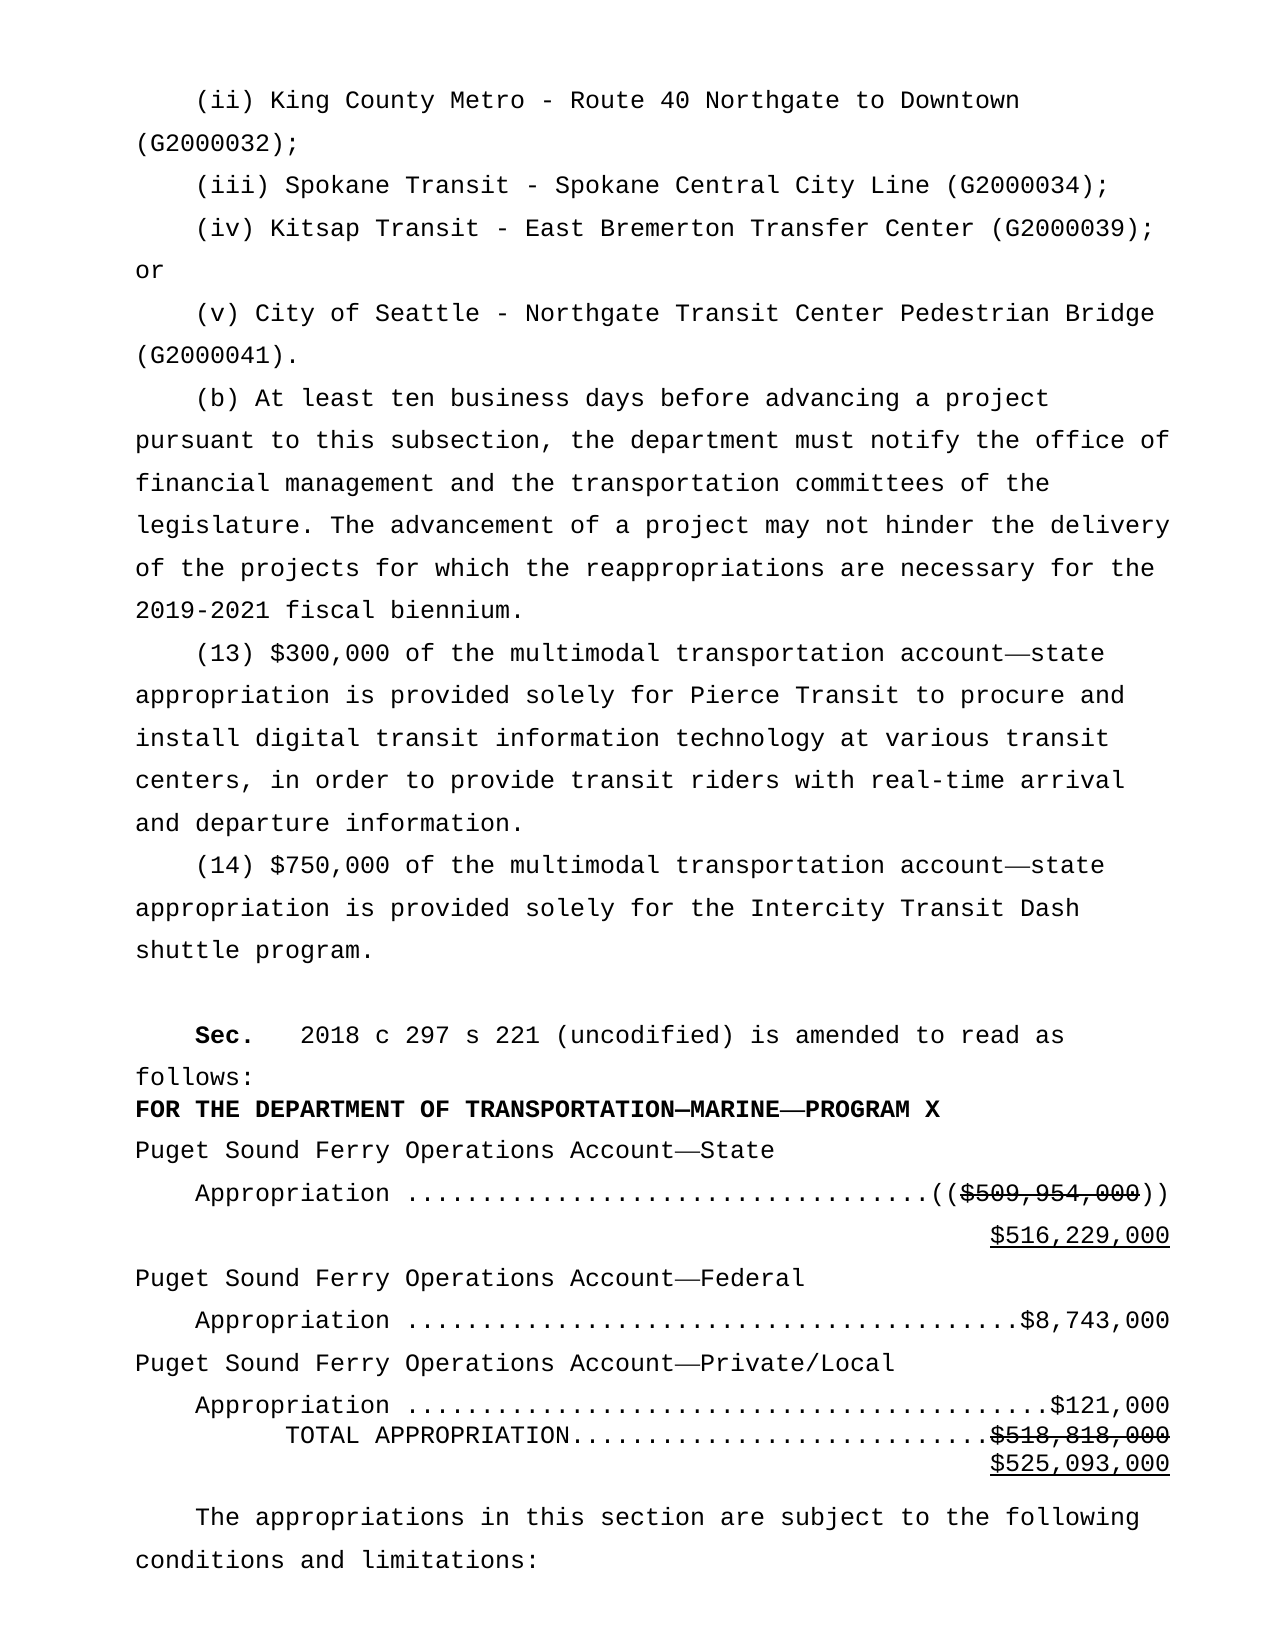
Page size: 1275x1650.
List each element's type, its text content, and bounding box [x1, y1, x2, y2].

text FOR THE DEPARTMENT OF TRANSPORTATION—MARINE—PROGRAM X [135, 1094, 1170, 1125]
text $525,093,000 [135, 1451, 1170, 1479]
text (ii) King County Metro - Route 40 Northgate to Downtown (G2000032); [135, 75, 1170, 160]
text Puget Sound Ferry Operations Account—Federal [135, 1252, 1170, 1295]
text Appropriation $8,743,000 [135, 1295, 1170, 1337]
text (b) At least ten business days before advancing a project pursuant to this subsection, the department must notify the office of financial management and the transportation committees of the legislature. The advancement of a project may not hinder the delivery of the projects for which the reappropriations are necessary for the 2019-2021 fiscal biennium. [135, 372, 1170, 627]
text Sec. 2018 c 297 s 221 (uncodified) is amended to read as follows: [135, 1009, 1170, 1094]
text (iv) Kitsap Transit - East Bremerton Transfer Center (G2000039); or [135, 202, 1170, 287]
text The appropriations in this section are subject to the following conditions and limitations: [135, 1492, 1170, 1577]
text Puget Sound Ferry Operations Account—Private/Local [135, 1337, 1170, 1380]
text (iii) Spokane Transit - Spokane Central City Line (G2000034); [135, 160, 1170, 202]
text (14) $750,000 of the multimodal transportation account—state appropriation is provided solely for the Intercity Transit Dash shuttle program. [135, 840, 1170, 967]
text Appropriation (($509,954,000)) [135, 1167, 1170, 1210]
text (13) $300,000 of the multimodal transportation account—state appropriation is provided solely for Pierce Transit to procure and install digital transit information technology at various transit centers, in order to provide transit riders with real-time arrival and departure information. [135, 627, 1170, 840]
text TOTAL APPROPRIATION $518,818,000 [135, 1422, 1170, 1451]
text Appropriation $121,000 [135, 1380, 1170, 1422]
text $516,229,000 [135, 1210, 1170, 1252]
text (v) City of Seattle - Northgate Transit Center Pedestrian Bridge (G2000041). [135, 287, 1170, 372]
text Puget Sound Ferry Operations Account—State [135, 1125, 1170, 1167]
